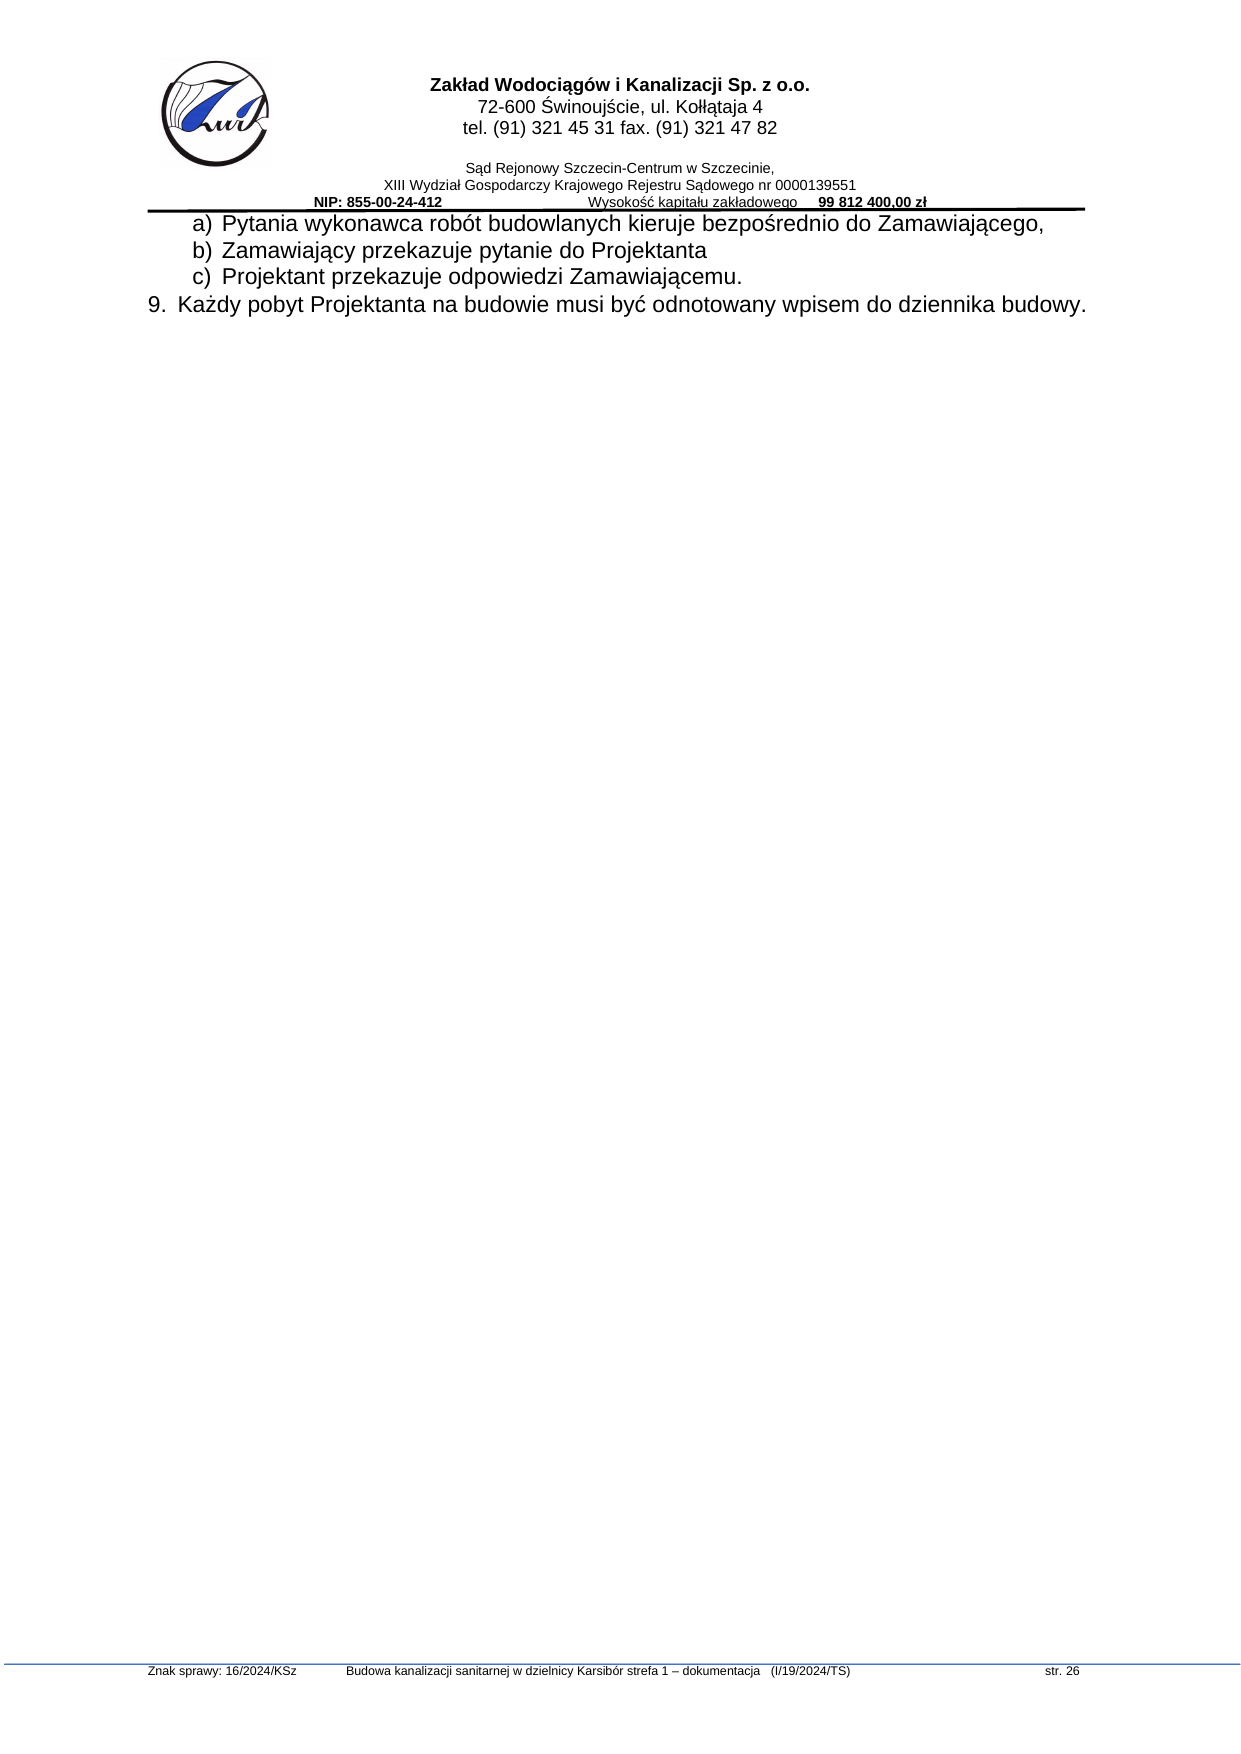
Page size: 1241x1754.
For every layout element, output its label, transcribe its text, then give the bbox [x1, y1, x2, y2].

list Projektant przekazuje odpowiedzi Zamawiającemu. [192, 263, 1092, 289]
list Pytania wykonawca robót budowlanych kieruje bezpośrednio do Zamawiającego, [192, 210, 1092, 237]
list Zamawiający przekazuje pytanie do Projektanta [192, 237, 1092, 263]
list Każdy pobyt Projektanta na budowie musi być odnotowany wpisem do dziennika budowy. [148, 289, 1092, 318]
picture [158, 57, 272, 171]
